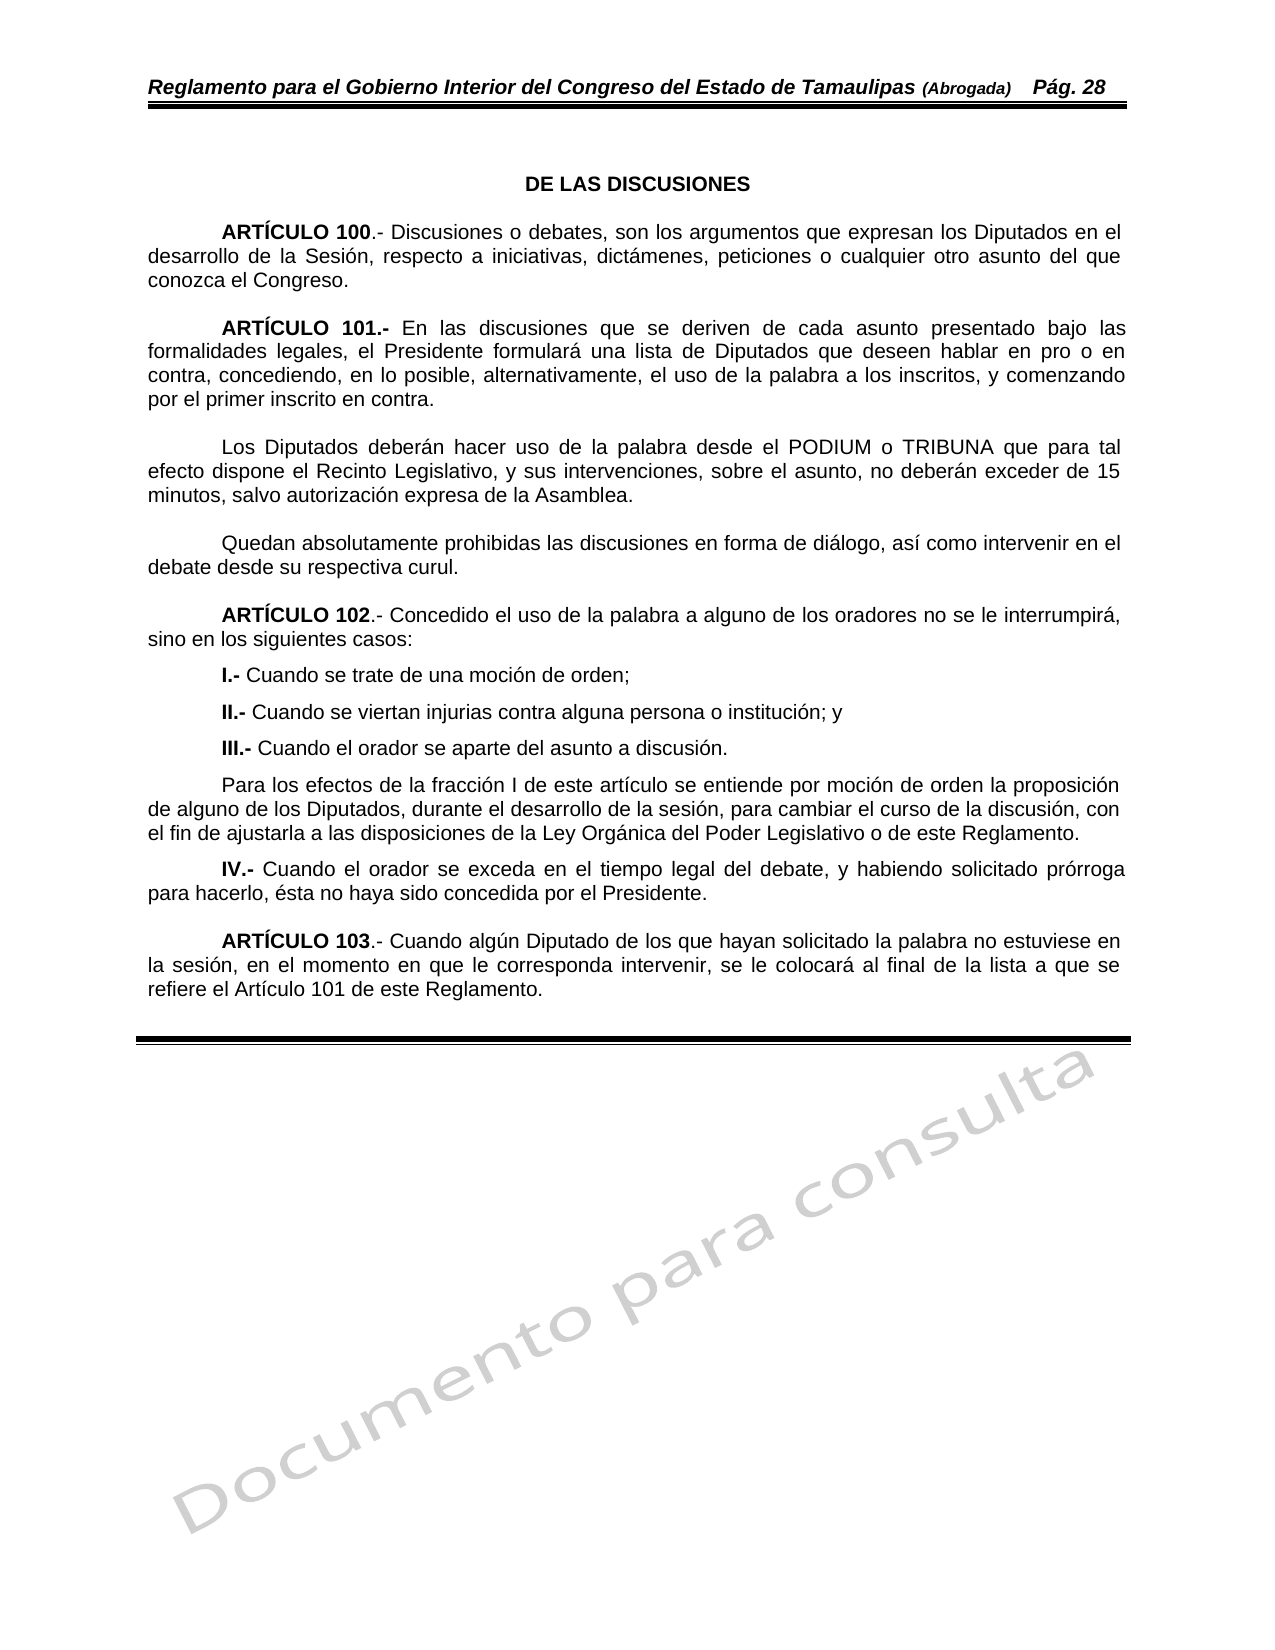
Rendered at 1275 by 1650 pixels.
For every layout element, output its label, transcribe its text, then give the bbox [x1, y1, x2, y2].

text Los Diputados deberán hacer uso de la palabra desde el PODIUM o TRIBUNA que para tal efecto dispone el Recinto Legislativo, y sus intervenciones, sobre el asunto, no deberán exceder de 15 minutos, salvo autorización expresa de la Asamblea. [148, 435, 1122, 507]
text ARTÍCULO 101.- En las discusiones que se deriven de cada asunto presentado bajo las formalidades legales, el Presidente formulará una lista de Diputados que deseen hablar en pro o en contra, concediendo, en lo posible, alternativamente, el uso de la palabra a los inscritos, y comenzando por el primer inscrito en contra. [148, 315, 1127, 411]
text III.- Cuando el orador se aparte del asunto a discusión. [148, 736, 1122, 760]
text I.- Cuando se trate de una moción de orden; [148, 663, 1122, 687]
text II.- Cuando se viertan injurias contra alguna persona o institución; y [148, 700, 1122, 724]
text DE LAS DISCUSIONES [148, 172, 1127, 196]
text ARTÍCULO 102.- Concedido el uso de la palabra a alguno de los oradores no se le interrumpirá, sino en los siguientes casos: [148, 603, 1122, 651]
text Quedan absolutamente prohibidas las discusiones en forma de diálogo, así como intervenir en el debate desde su respectiva curul. [148, 531, 1122, 579]
text ARTÍCULO 103.- Cuando algún Diputado de los que hayan solicitado la palabra no estuviese en la sesión, en el momento en que le corresponda intervenir, se le colocará al final de la lista a que se refiere el Artículo 101 de este Reglamento. [148, 929, 1122, 1001]
text Para los efectos de la fracción I de este artículo se entiende por moción de orden la proposición de alguno de los Diputados, durante el desarrollo de la sesión, para cambiar el curso de la discusión, con el fin de ajustarla a las disposiciones de la Ley Orgánica del Poder Legislativo o de este Reglamento. [148, 773, 1122, 844]
text IV.- Cuando el orador se exceda en el tiempo legal del debate, y habiendo solicitado prórroga para hacerlo, ésta no haya sido concedida por el Presidente. [148, 857, 1127, 905]
text ARTÍCULO 100.- Discusiones o debates, son los argumentos que expresan los Diputados en el desarrollo de la Sesión, respecto a iniciativas, dictámenes, peticiones o cualquier otro asunto del que conozca el Congreso. [148, 219, 1122, 291]
